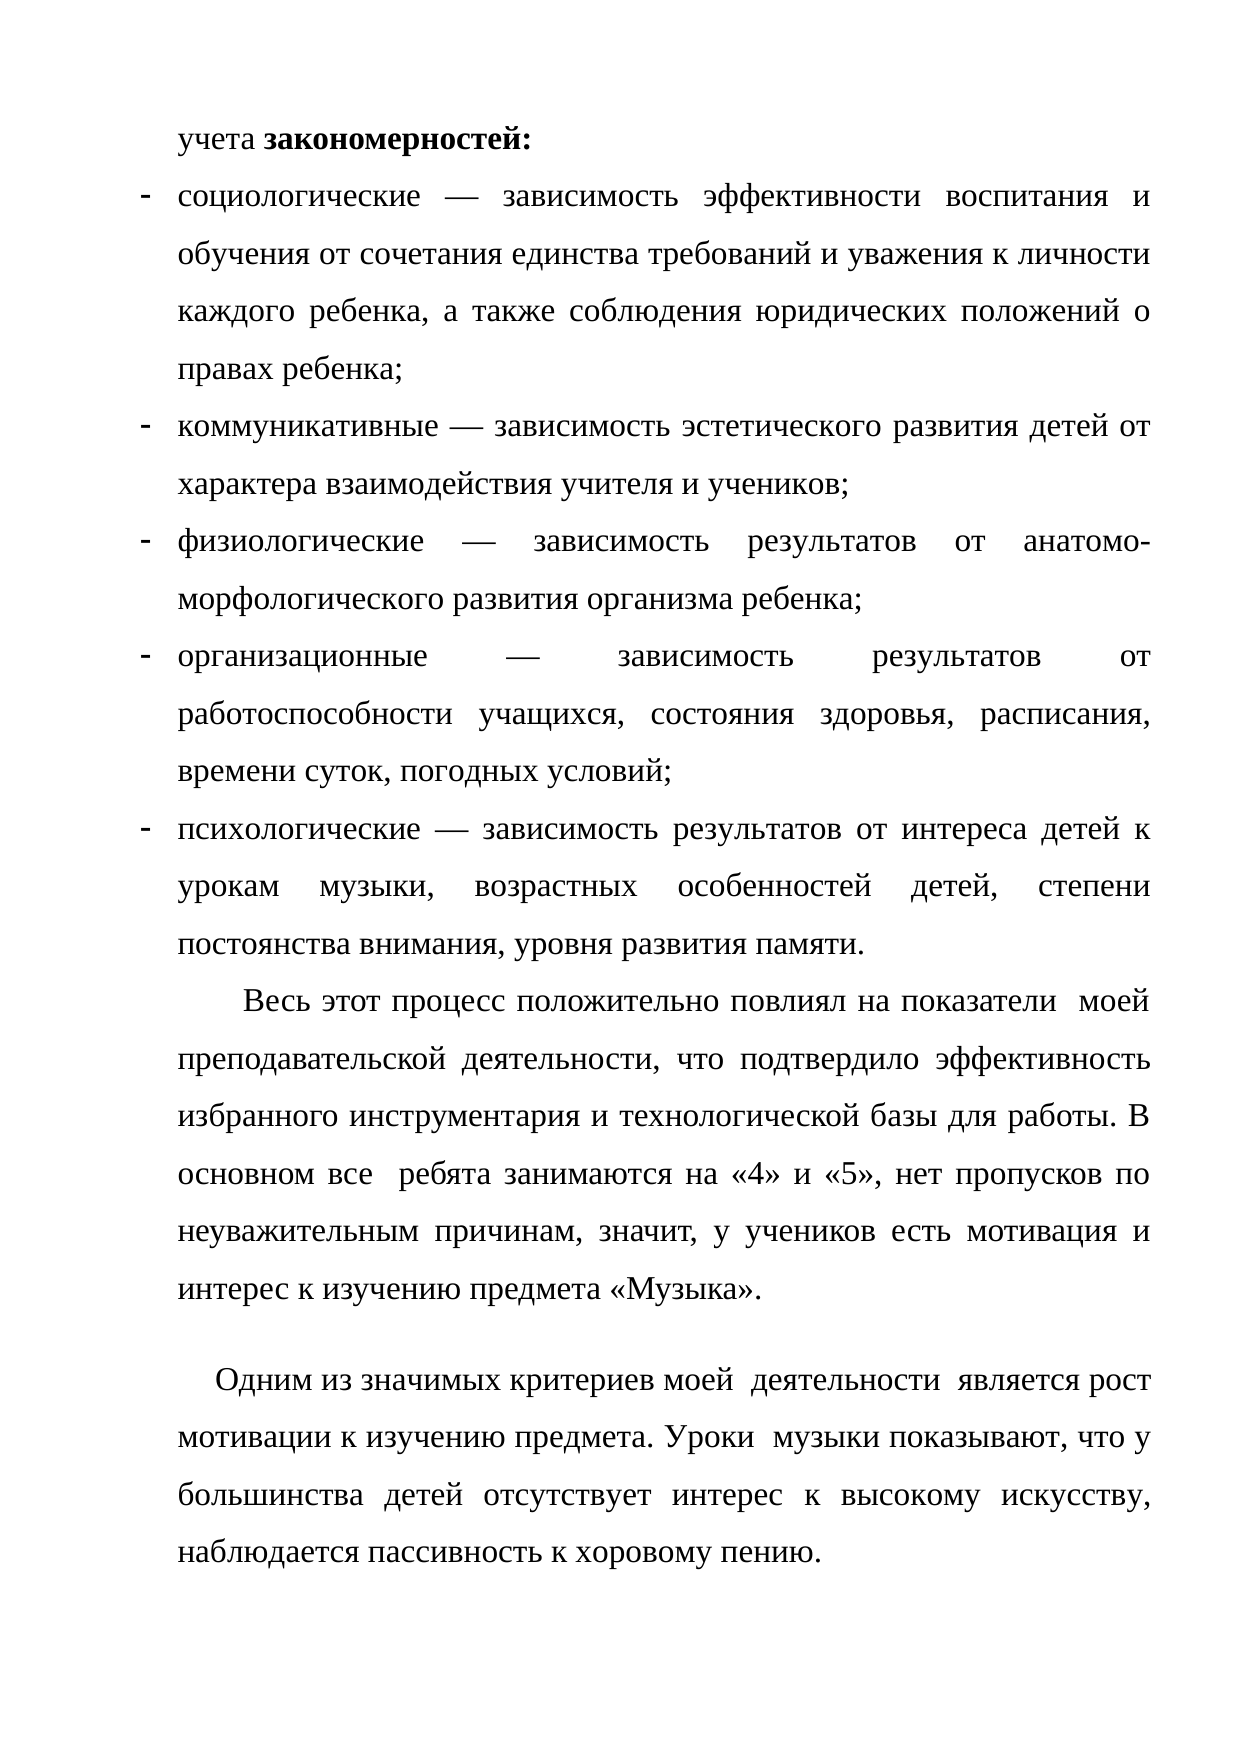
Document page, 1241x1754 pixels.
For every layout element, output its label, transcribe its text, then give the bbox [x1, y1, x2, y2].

text Одним из значимых критериев моей деятельности является рост мотивации к изучению предмета. Уроки музыки показывают, что у большинства детей отсутствует интерес к высокому искусству, наблюдается пассивность к хоровому пению. [177, 1129, 1152, 1340]
list психологические — зависимость результатов от интереса детей к урокам музыки, возрастных особенностей детей, степени постоянства внимания, уровня развития памяти. [140, 578, 1152, 731]
text Во время слушания учащиеся не могут сосредотачиваться, воспринимают ее поверхностно, а после слушания робко высказывают свои впечатления. [177, 1359, 1152, 1512]
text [177, 1532, 1152, 1627]
list физиологические — зависимость результатов от анатомо-морфологического развития организма ребенка; [140, 291, 1152, 386]
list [140, 118, 1152, 156]
list коммуникативные — зависимость эстетического развития детей от характера взаимодействия учителя и учеников; [140, 176, 1152, 271]
text Весь этот процесс положительно повлиял на показатели моей преподавательской деятельности, что подтвердило эффективность избранного инструментария и технологической базы для работы. В основном все ребята занимаются на «4» и «5», нет пропусков по неуважительным причинам, значит, у учеников есть мотивация и интерес к изучению предмета «Музыка». [177, 751, 1152, 1076]
list организационные — зависимость результатов от работоспособности учащихся, состояния здоровья, расписания, времени суток, погодных условий; [140, 406, 1152, 559]
